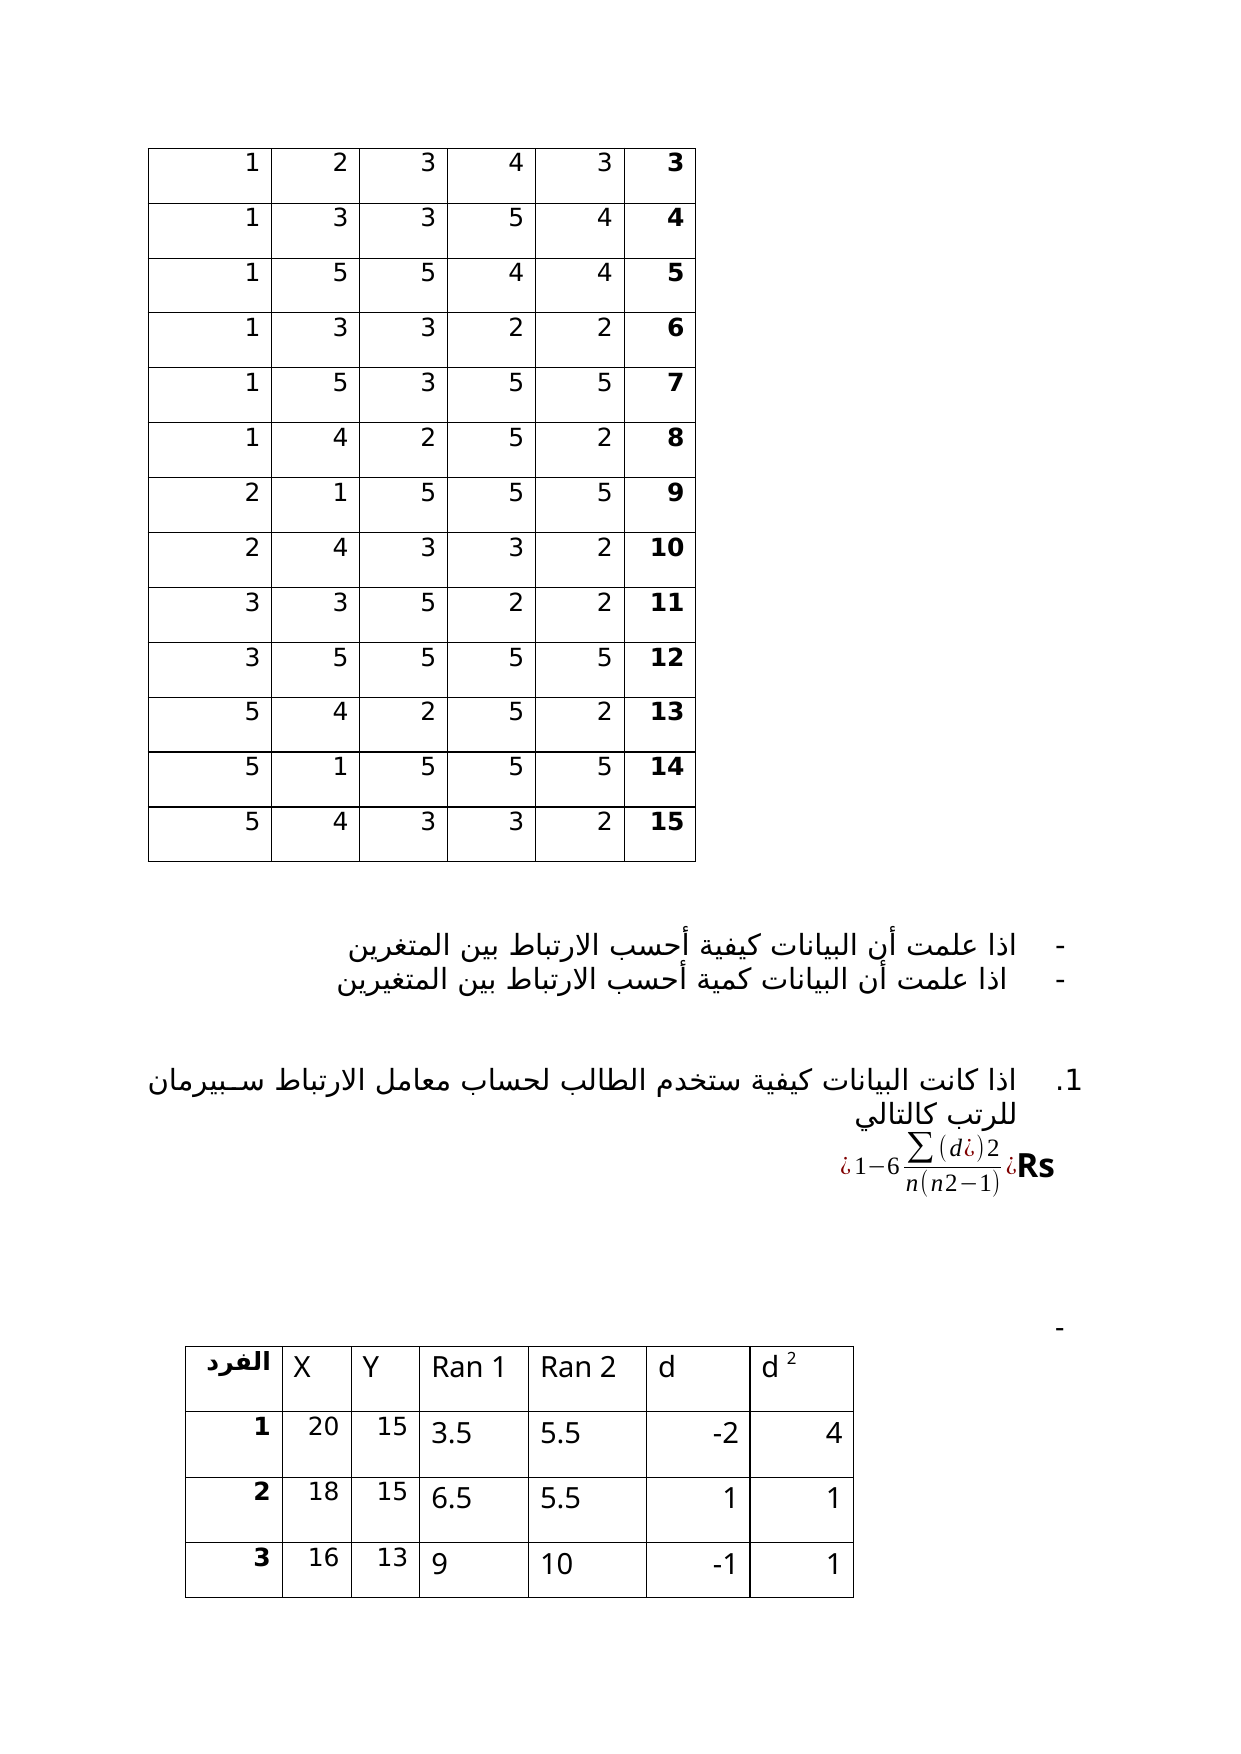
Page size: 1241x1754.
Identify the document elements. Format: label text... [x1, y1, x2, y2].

table_cell 4 [751, 1412, 853, 1477]
table_cell 5 [360, 478, 447, 532]
table_cell 1 [149, 259, 271, 312]
table_cell 12 [625, 643, 695, 697]
table_cell -2 [647, 1412, 749, 1477]
table_cell 2 [536, 313, 624, 367]
table_header Ran 2 [529, 1347, 646, 1411]
table_cell 5 [448, 478, 535, 532]
table_cell 1 [751, 1478, 853, 1542]
table_cell 3 [149, 588, 271, 642]
list اذا كانت البيانات كيفية ستخدم الطالب لحساب معامل الارتباط سبيرمان للرتب كالتالي [148, 1063, 1055, 1131]
table_cell 4 [272, 698, 359, 751]
table_cell 4 [272, 423, 359, 477]
table_cell 4 [272, 533, 359, 587]
text Rs [148, 1131, 1055, 1199]
table_cell 4 [625, 204, 695, 257]
table_cell 5 [149, 808, 271, 861]
table_cell 3 [448, 533, 535, 587]
table_header X [283, 1347, 351, 1411]
table_cell 5 [360, 643, 447, 697]
table_cell 1 [751, 1543, 853, 1597]
table_header Y [352, 1347, 419, 1411]
table_cell 3 [448, 808, 535, 861]
table_cell 3 [360, 204, 447, 257]
table_cell 13 [352, 1543, 419, 1597]
table_cell 5 [448, 753, 535, 806]
table_cell 3 [272, 204, 359, 257]
table_cell 5.5 [529, 1412, 646, 1477]
table_cell 2 [149, 478, 271, 532]
list اذا علمت أن البيانات كيفية أحسب الارتباط بين المتغرين [148, 929, 1055, 963]
table_cell 7 [625, 368, 695, 422]
table_cell 1 [272, 478, 359, 532]
table_cell 1 [149, 149, 271, 202]
table_cell 5 [536, 478, 624, 532]
table_cell 2 [149, 533, 271, 587]
table_cell 8 [625, 423, 695, 477]
table_cell 5 [149, 698, 271, 751]
table_cell 15 [352, 1412, 419, 1477]
table_cell 5 [360, 259, 447, 312]
table_cell 5.5 [529, 1478, 646, 1542]
table_cell 3 [149, 643, 271, 697]
table_cell 11 [625, 588, 695, 642]
table_cell 4 [448, 259, 535, 312]
table_cell -1 [647, 1543, 749, 1597]
table_cell 5 [625, 259, 695, 312]
table_cell 3 [536, 149, 624, 202]
table_cell 1 [149, 368, 271, 422]
table_cell 5 [360, 588, 447, 642]
table_cell 5 [448, 204, 535, 257]
table_cell 2 [448, 588, 535, 642]
table_cell 5 [272, 368, 359, 422]
table_cell 5 [448, 698, 535, 751]
table_cell 2 [536, 533, 624, 587]
table_cell 2 [536, 423, 624, 477]
table_cell 15 [625, 808, 695, 861]
table_cell 18 [283, 1478, 351, 1542]
table_cell 2 [536, 588, 624, 642]
table_header d [647, 1347, 749, 1411]
table_cell 3 [360, 149, 447, 202]
table_cell 5 [536, 643, 624, 697]
table_cell 4 [272, 808, 359, 861]
table_cell 20 [283, 1412, 351, 1477]
table_cell 4 [536, 204, 624, 257]
table_cell 2 [536, 808, 624, 861]
table_cell 10 [625, 533, 695, 587]
table_cell 2 [448, 313, 535, 367]
table_cell 2 [360, 423, 447, 477]
table_cell 2 [360, 698, 447, 751]
table_cell 5 [360, 753, 447, 806]
table_cell 2 [186, 1478, 282, 1542]
table_cell 6 [625, 313, 695, 367]
table_cell 5 [448, 643, 535, 697]
table_cell 13 [625, 698, 695, 751]
table_cell 10 [529, 1543, 646, 1597]
table_cell 5 [149, 753, 271, 806]
table_cell 5 [448, 368, 535, 422]
table_cell 5 [448, 423, 535, 477]
table_cell 14 [625, 753, 695, 806]
table_cell 3 [625, 149, 695, 202]
table_cell 2 [272, 149, 359, 202]
table_cell 3 [272, 588, 359, 642]
table_cell 1 [647, 1478, 749, 1542]
table_header Ran 1 [420, 1347, 528, 1411]
table_cell 9 [625, 478, 695, 532]
table_cell 1 [272, 753, 359, 806]
table_cell 1 [149, 313, 271, 367]
table_cell 4 [536, 259, 624, 312]
table_cell 5 [536, 368, 624, 422]
table_cell 1 [149, 204, 271, 257]
table_cell 3 [360, 313, 447, 367]
list اذا علمت أن البيانات كمية أحسب الارتباط بين المتغيرين [148, 963, 1055, 997]
table_header d 2 [751, 1347, 853, 1411]
table_cell 6.5 [420, 1478, 528, 1542]
table_cell 1 [149, 423, 271, 477]
table_cell 5 [272, 643, 359, 697]
table_cell 15 [352, 1478, 419, 1542]
table_header الفرد [186, 1347, 282, 1411]
table_cell 4 [448, 149, 535, 202]
table_cell 3 [360, 368, 447, 422]
table_cell 3.5 [420, 1412, 528, 1477]
table_cell 3 [186, 1543, 282, 1597]
table_cell 5 [536, 753, 624, 806]
table_cell 5 [272, 259, 359, 312]
table_cell 9 [420, 1543, 528, 1597]
table_cell 16 [283, 1543, 351, 1597]
table_cell 3 [360, 533, 447, 587]
table_cell 1 [186, 1412, 282, 1477]
table_cell 2 [536, 698, 624, 751]
table_cell 3 [272, 313, 359, 367]
table_cell 3 [360, 808, 447, 861]
